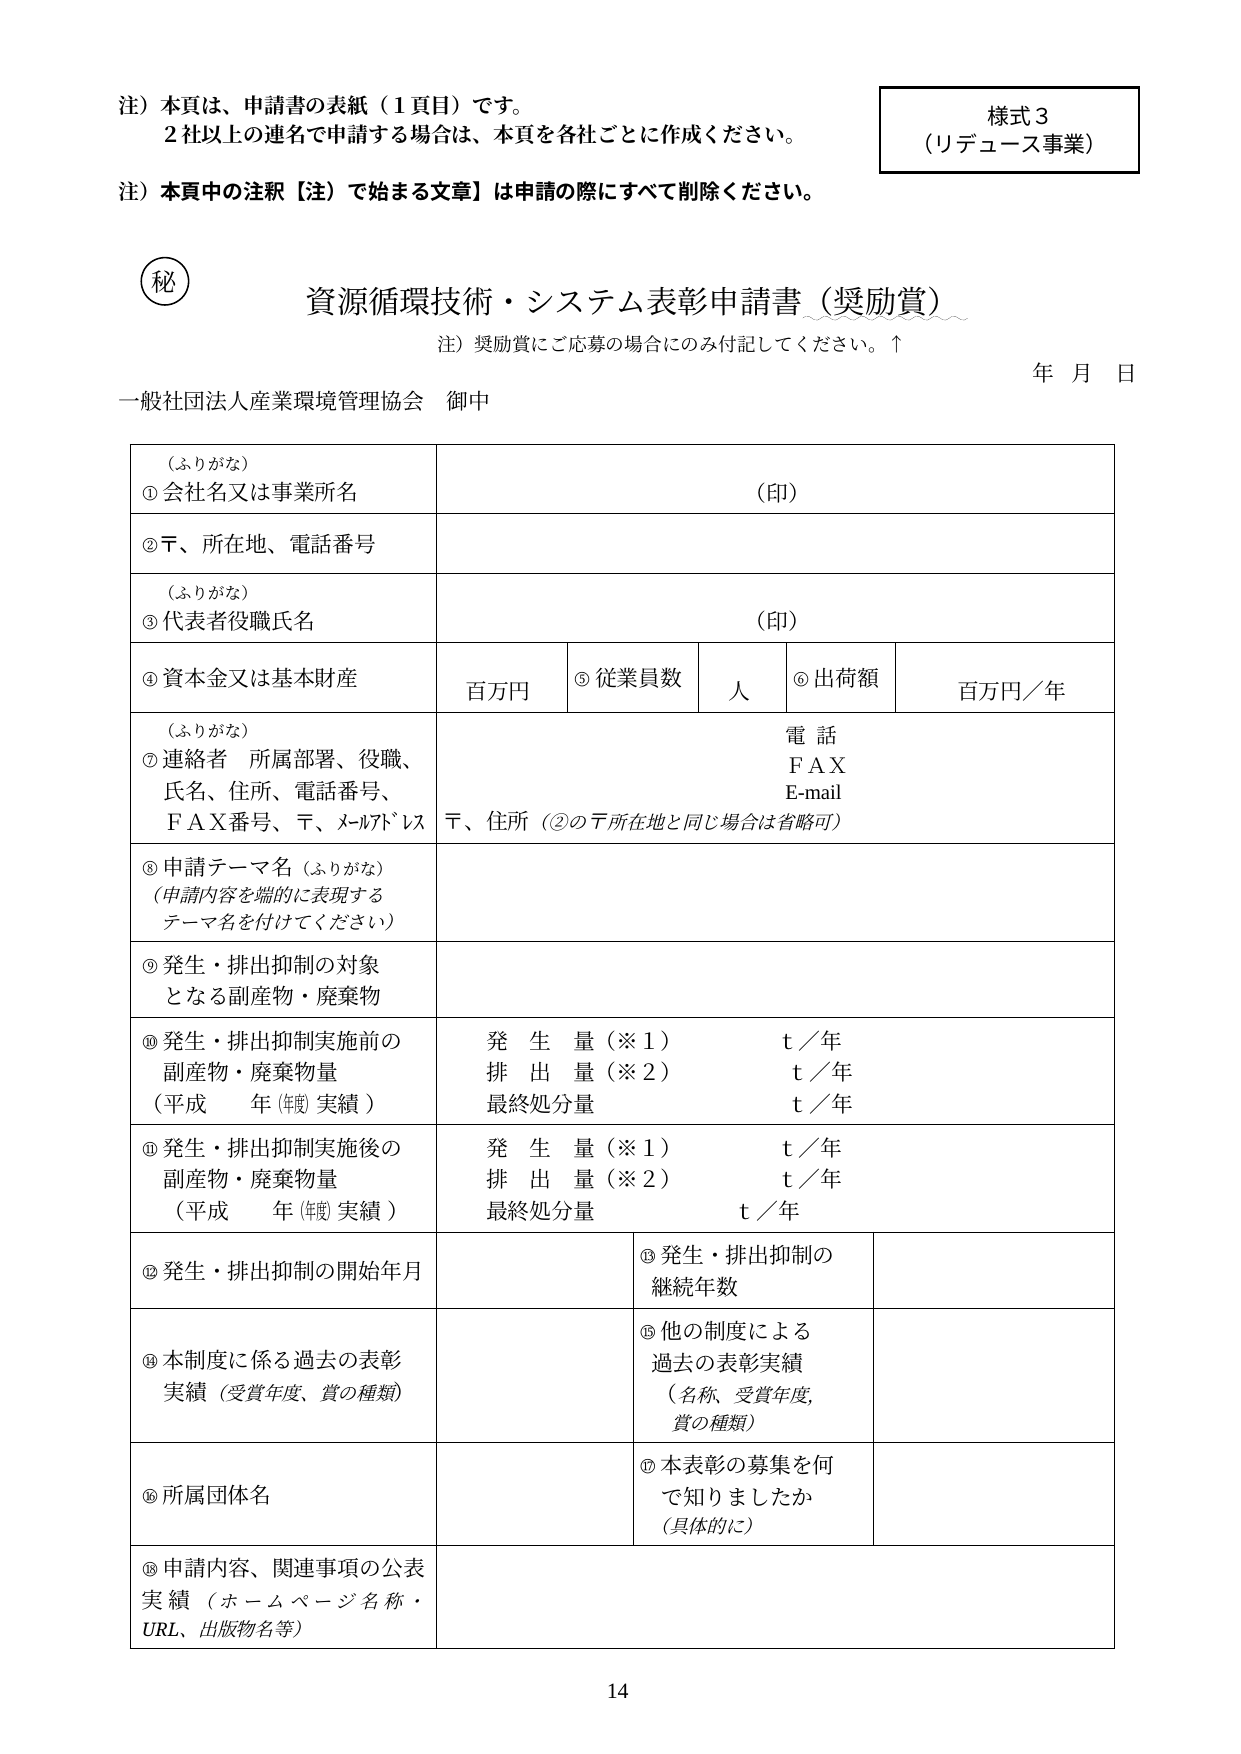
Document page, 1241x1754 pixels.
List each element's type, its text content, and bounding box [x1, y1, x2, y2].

table_cell （印） [437, 574, 1114, 642]
table_cell （ふりがな） ③代表者役職氏名 [131, 574, 436, 642]
text 注）本頁は、申請書の表紙（１頁目）です。 [881, 89, 1137, 120]
table_cell （ふりがな） ⑦連絡者 所属部署、役職、 氏名、住所、電話番号、 ＦＡＸ番号、〒、ﾒｰﾙｱﾄﾞﾚｽ [131, 713, 436, 843]
table_cell [874, 1309, 1114, 1442]
table_cell ⑯所属団体名 [131, 1443, 436, 1544]
text 注）本頁は、申請書の表紙（１頁目）です。 [118, 89, 879, 120]
text 注）本頁中の注釈【注）で始まる文章】は申請の際にすべて削除ください。 [118, 176, 1137, 205]
table_cell 電 話 ＦＡＸ E-mail 〒、住所（②の〒所在地と同じ場合は省略可） [437, 713, 1114, 843]
table_cell ⑱申請内容、関連事項の公表実績（ホームページ名称・URL、出版物名等） [131, 1546, 436, 1647]
table_cell [874, 1443, 1114, 1544]
table_cell [437, 1546, 1114, 1647]
table_header （印） [437, 445, 1114, 513]
text 注）奨励賞にご応募の場合にのみ付記してください。↑ [118, 321, 1137, 359]
table_cell ⑪発生・排出抑制実施後の 副産物・廃棄物量 （平成 年（年度）実績 ） [131, 1125, 436, 1232]
table_cell ⑬発生・排出抑制の 継続年数 [634, 1233, 873, 1307]
table_cell ②〒、所在地、電話番号 [131, 514, 436, 572]
table_cell ⑨発生・排出抑制の対象 となる副産物・廃棄物 [131, 942, 436, 1017]
table_cell ⑧申請テーマ名（ふりがな） （申請内容を端的に表現する テーマ名を付けてください） [131, 844, 436, 941]
table_cell ⑮他の制度による 過去の表彰実績 （名称、受賞年度， 賞の種類） [634, 1309, 873, 1442]
text 資源循環技術・システム表彰申請書（奨励賞） [118, 283, 1137, 321]
table_header （ふりがな） ①会社名又は事業所名 [131, 445, 436, 513]
table_cell 百万円 [437, 643, 567, 712]
table_cell ⑥出荷額 [787, 643, 895, 712]
table_cell ⑩発生・排出抑制実施前の 副産物・廃棄物量 （平成 年（年度）実績 ） [131, 1018, 436, 1124]
table_cell 発 生 量（※１） ｔ／年 排 出 量（※２） ｔ／年 最終処分量 ｔ／年 [437, 1018, 1114, 1124]
table_cell ⑤従業員数 [568, 643, 698, 712]
table_cell [437, 844, 1114, 941]
table_cell [437, 514, 1114, 572]
table_cell [437, 1309, 633, 1442]
table_cell 人 [699, 643, 786, 712]
table_cell ⑫発生・排出抑制の開始年月 [131, 1233, 436, 1307]
table_cell ④資本金又は基本財産 [131, 643, 436, 712]
text ２社以上の連名で申請する場合は、本頁を各社ごとに作成ください。 [881, 120, 1137, 148]
table_cell [874, 1233, 1114, 1307]
table_cell ⑭本制度に係る過去の表彰 実績（受賞年度、賞の種類） [131, 1309, 436, 1442]
table_cell 発 生 量（※１） ｔ／年 排 出 量（※２） ｔ／年 最終処分量 ｔ／年 [437, 1125, 1114, 1232]
text 一般社団法人産業環境管理協会 御中 [118, 387, 1137, 415]
table_cell [437, 1233, 633, 1307]
text 年 月 日 [118, 359, 1137, 387]
table_cell [437, 942, 1114, 1017]
table_cell [437, 1443, 633, 1544]
table_cell 百万円／年 [896, 643, 1114, 712]
text ２社以上の連名で申請する場合は、本頁を各社ごとに作成ください。 [118, 120, 879, 148]
table_cell ⑰本表彰の募集を何 で知りましたか （具体的に） [634, 1443, 873, 1544]
